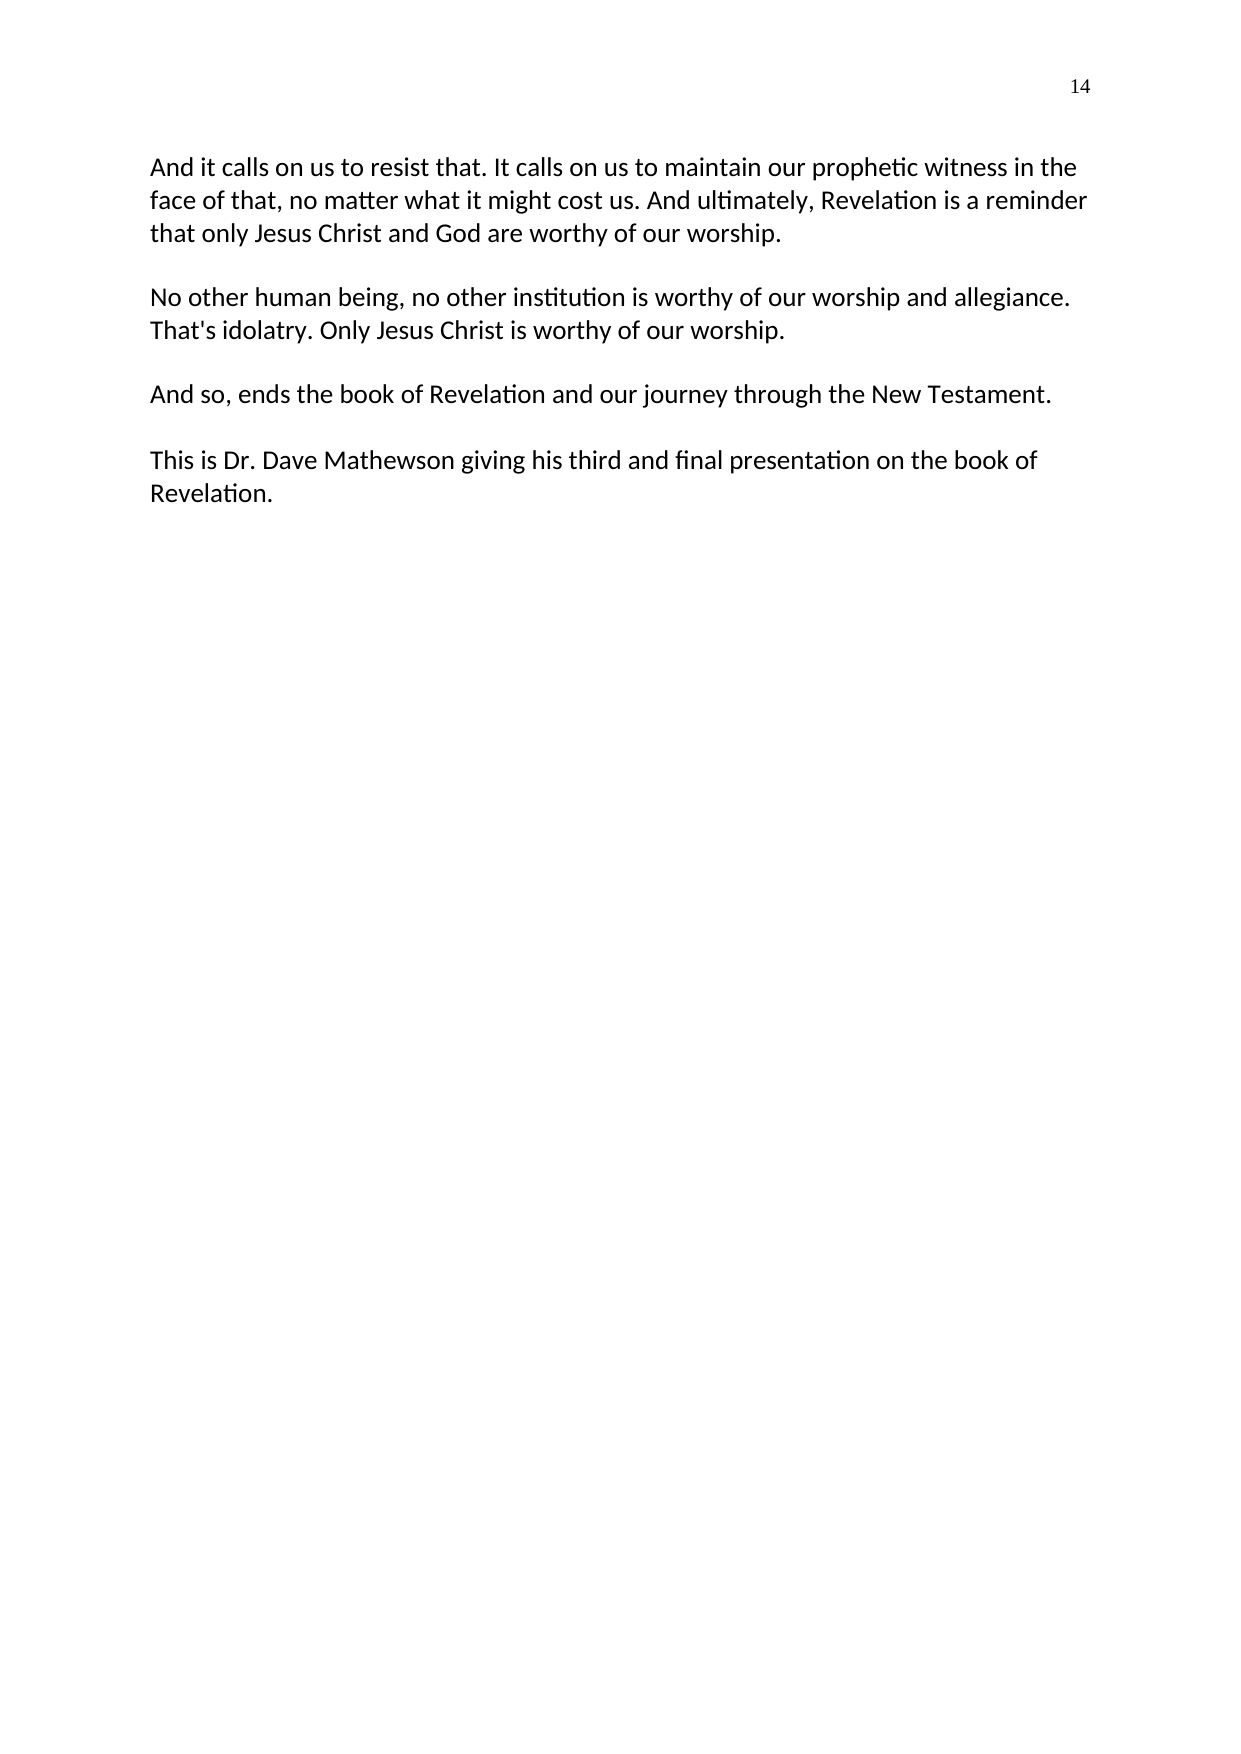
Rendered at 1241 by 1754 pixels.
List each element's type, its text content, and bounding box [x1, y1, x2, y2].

text And so, ends the book of Revelation and our journey through the New Testament. [150, 377, 1090, 410]
text And it calls on us to resist that. It calls on us to maintain our prophetic witness in the face of that, no matter what it might cost us. And ultimately, Revelation is a reminder that only Jesus Christ and God are worthy of our worship. [150, 150, 1090, 249]
text This is Dr. Dave Mathewson giving his third and final presentation on the book of Revelation. [150, 443, 1090, 509]
text No other human being, no other institution is worthy of our worship and allegiance. That's idolatry. Only Jesus Christ is worthy of our worship. [150, 280, 1090, 346]
